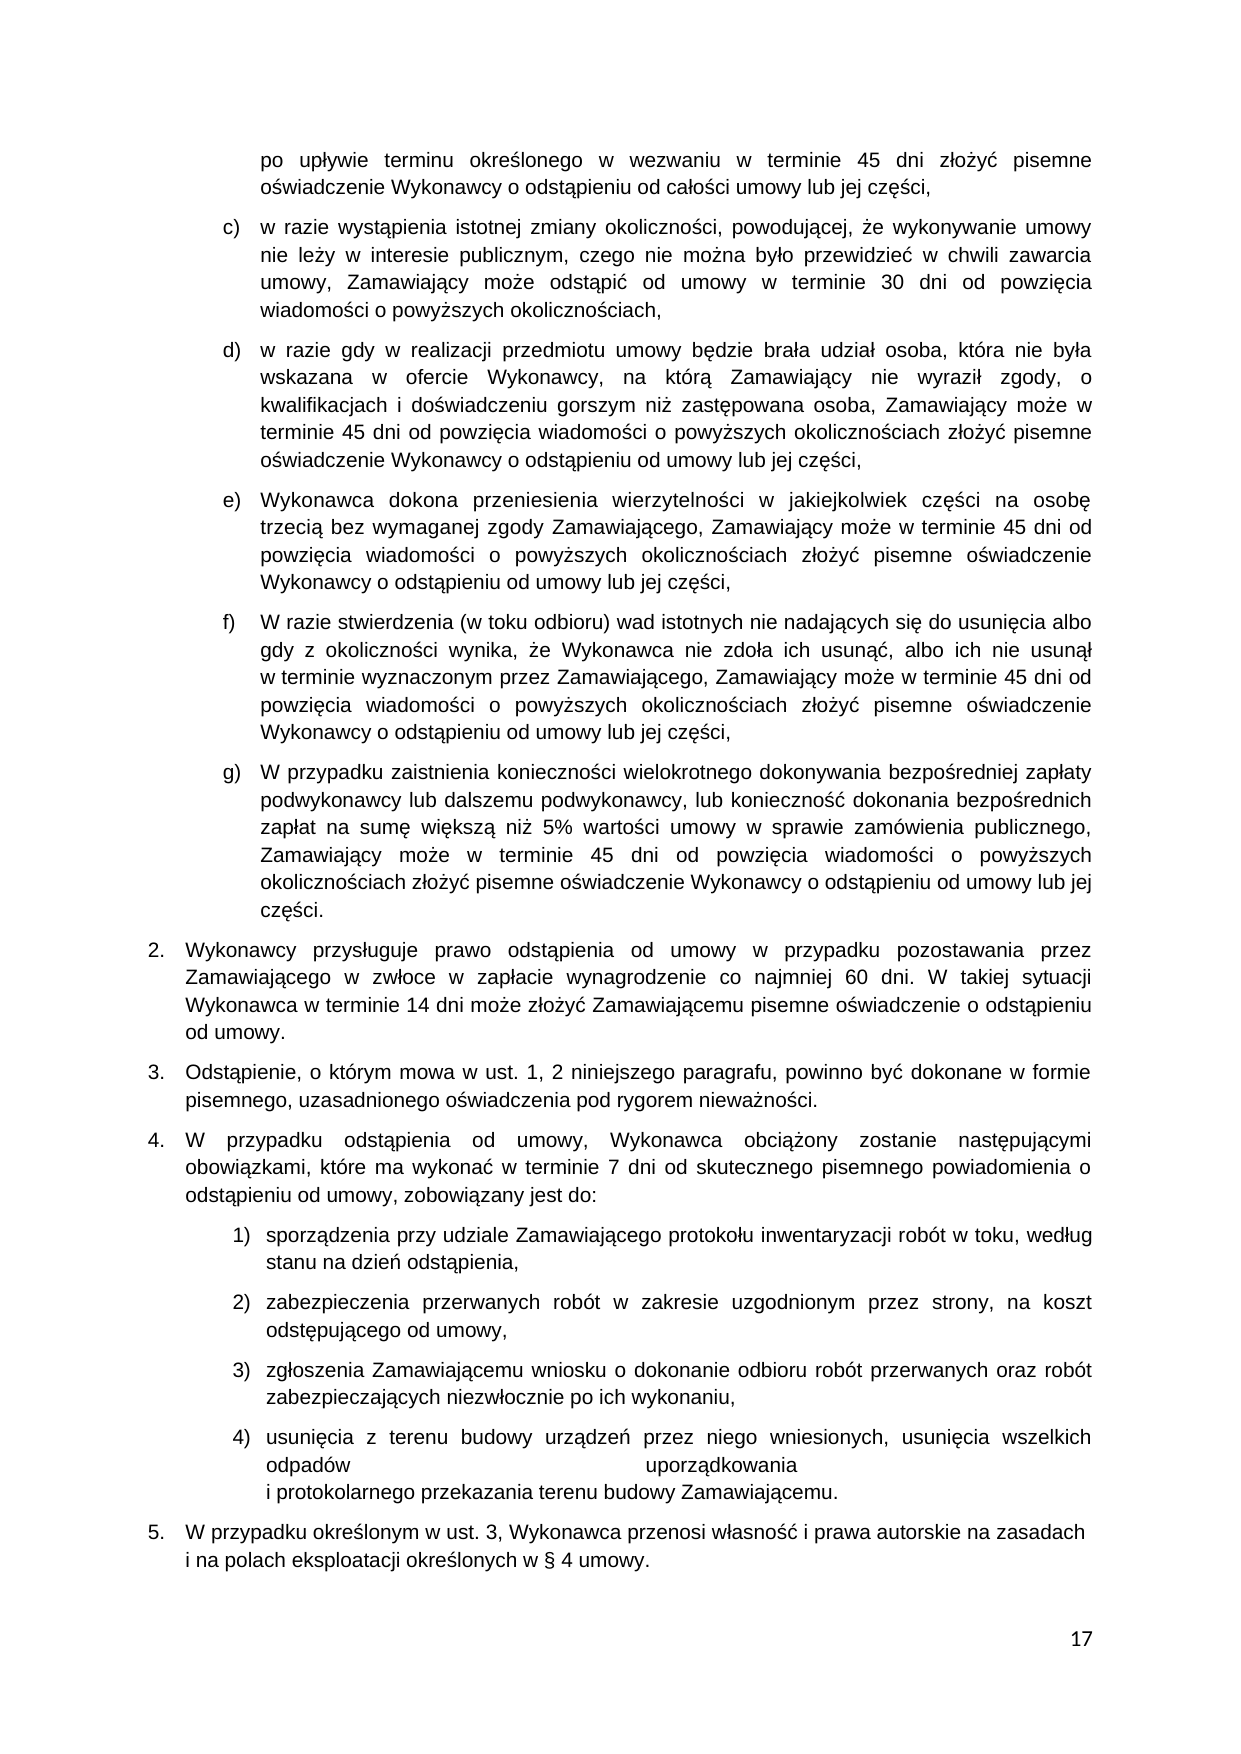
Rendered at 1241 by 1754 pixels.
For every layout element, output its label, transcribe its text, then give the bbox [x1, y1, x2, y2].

list W przypadku określonym w ust. 3, Wykonawca przenosi własność i prawa autorskie na zasadach i na polach eksploatacji określonych w § 4 umowy. [148, 1520, 1093, 1572]
list W razie stwierdzenia (w toku odbioru) wad istotnych nie nadających się do usunięcia albo gdy z okoliczności wynika, że Wykonawca nie zdoła ich usunąć, albo ich nie usunął w terminie wyznaczonym przez Zamawiającego, Zamawiający może w terminie 45 dni od powzięcia wiadomości o powyższych okolicznościach złożyć pisemne oświadczenie Wykonawcy o odstąpieniu od umowy lub jej części, [223, 610, 1093, 744]
list sporządzenia przy udziale Zamawiającego protokołu inwentaryzacji robót w toku, według stanu na dzień odstąpienia, [232, 1223, 1093, 1274]
list W przypadku odstąpienia od umowy, Wykonawca obciążony zostanie następującymi obowiązkami, które ma wykonać w terminie 7 dni od skutecznego pisemnego powiadomienia o odstąpieniu od umowy, zobowiązany jest do: [148, 1128, 1093, 1207]
list w razie gdy w realizacji przedmiotu umowy będzie brała udział osoba, która nie była wskazana w ofercie Wykonawcy, na którą Zamawiający nie wyraził zgody, o kwalifikacjach i doświadczeniu gorszym niż zastępowana osoba, Zamawiający może w terminie 45 dni od powzięcia wiadomości o powyższych okolicznościach złożyć pisemne oświadczenie Wykonawcy o odstąpieniu od umowy lub jej części, [223, 338, 1093, 472]
list W przypadku zaistnienia konieczności wielokrotnego dokonywania bezpośredniej zapłaty podwykonawcy lub dalszemu podwykonawcy, lub konieczność dokonania bezpośrednich zapłat na sumę większą niż 5% wartości umowy w sprawie zamówienia publicznego, Zamawiający może w terminie 45 dni od powzięcia wiadomości o powyższych okolicznościach złożyć pisemne oświadczenie Wykonawcy o odstąpieniu od umowy lub jej części. [223, 760, 1093, 922]
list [223, 148, 1093, 199]
list zabezpieczenia przerwanych robót w zakresie uzgodnionym przez strony, na koszt odstępującego od umowy, [232, 1290, 1093, 1342]
list usunięcia z terenu budowy urządzeń przez niego wniesionych, usunięcia wszelkich odpadów uporządkowania i protokolarnego przekazania terenu budowy Zamawiającemu. [232, 1425, 1093, 1504]
list w razie wystąpienia istotnej zmiany okoliczności, powodującej, że wykonywanie umowy nie leży w interesie publicznym, czego nie można było przewidzieć w chwili zawarcia umowy, Zamawiający może odstąpić od umowy w terminie 30 dni od powzięcia wiadomości o powyższych okolicznościach, [223, 215, 1093, 322]
list zgłoszenia Zamawiającemu wniosku o dokonanie odbioru robót przerwanych oraz robót zabezpieczających niezwłocznie po ich wykonaniu, [232, 1358, 1093, 1409]
list Wykonawca dokona przeniesienia wierzytelności w jakiejkolwiek części na osobę trzecią bez wymaganej zgody Zamawiającego, Zamawiający może w terminie 45 dni od powzięcia wiadomości o powyższych okolicznościach złożyć pisemne oświadczenie Wykonawcy o odstąpieniu od umowy lub jej części, [223, 488, 1093, 594]
list Odstąpienie, o którym mowa w ust. 1, 2 niniejszego paragrafu, powinno być dokonane w formie pisemnego, uzasadnionego oświadczenia pod rygorem nieważności. [148, 1060, 1093, 1112]
list Wykonawcy przysługuje prawo odstąpienia od umowy w przypadku pozostawania przez Zamawiającego w zwłoce w zapłacie wynagrodzenie co najmniej 60 dni. W takiej sytuacji Wykonawca w terminie 14 dni może złożyć Zamawiającemu pisemne oświadczenie o odstąpieniu od umowy. [148, 938, 1093, 1044]
